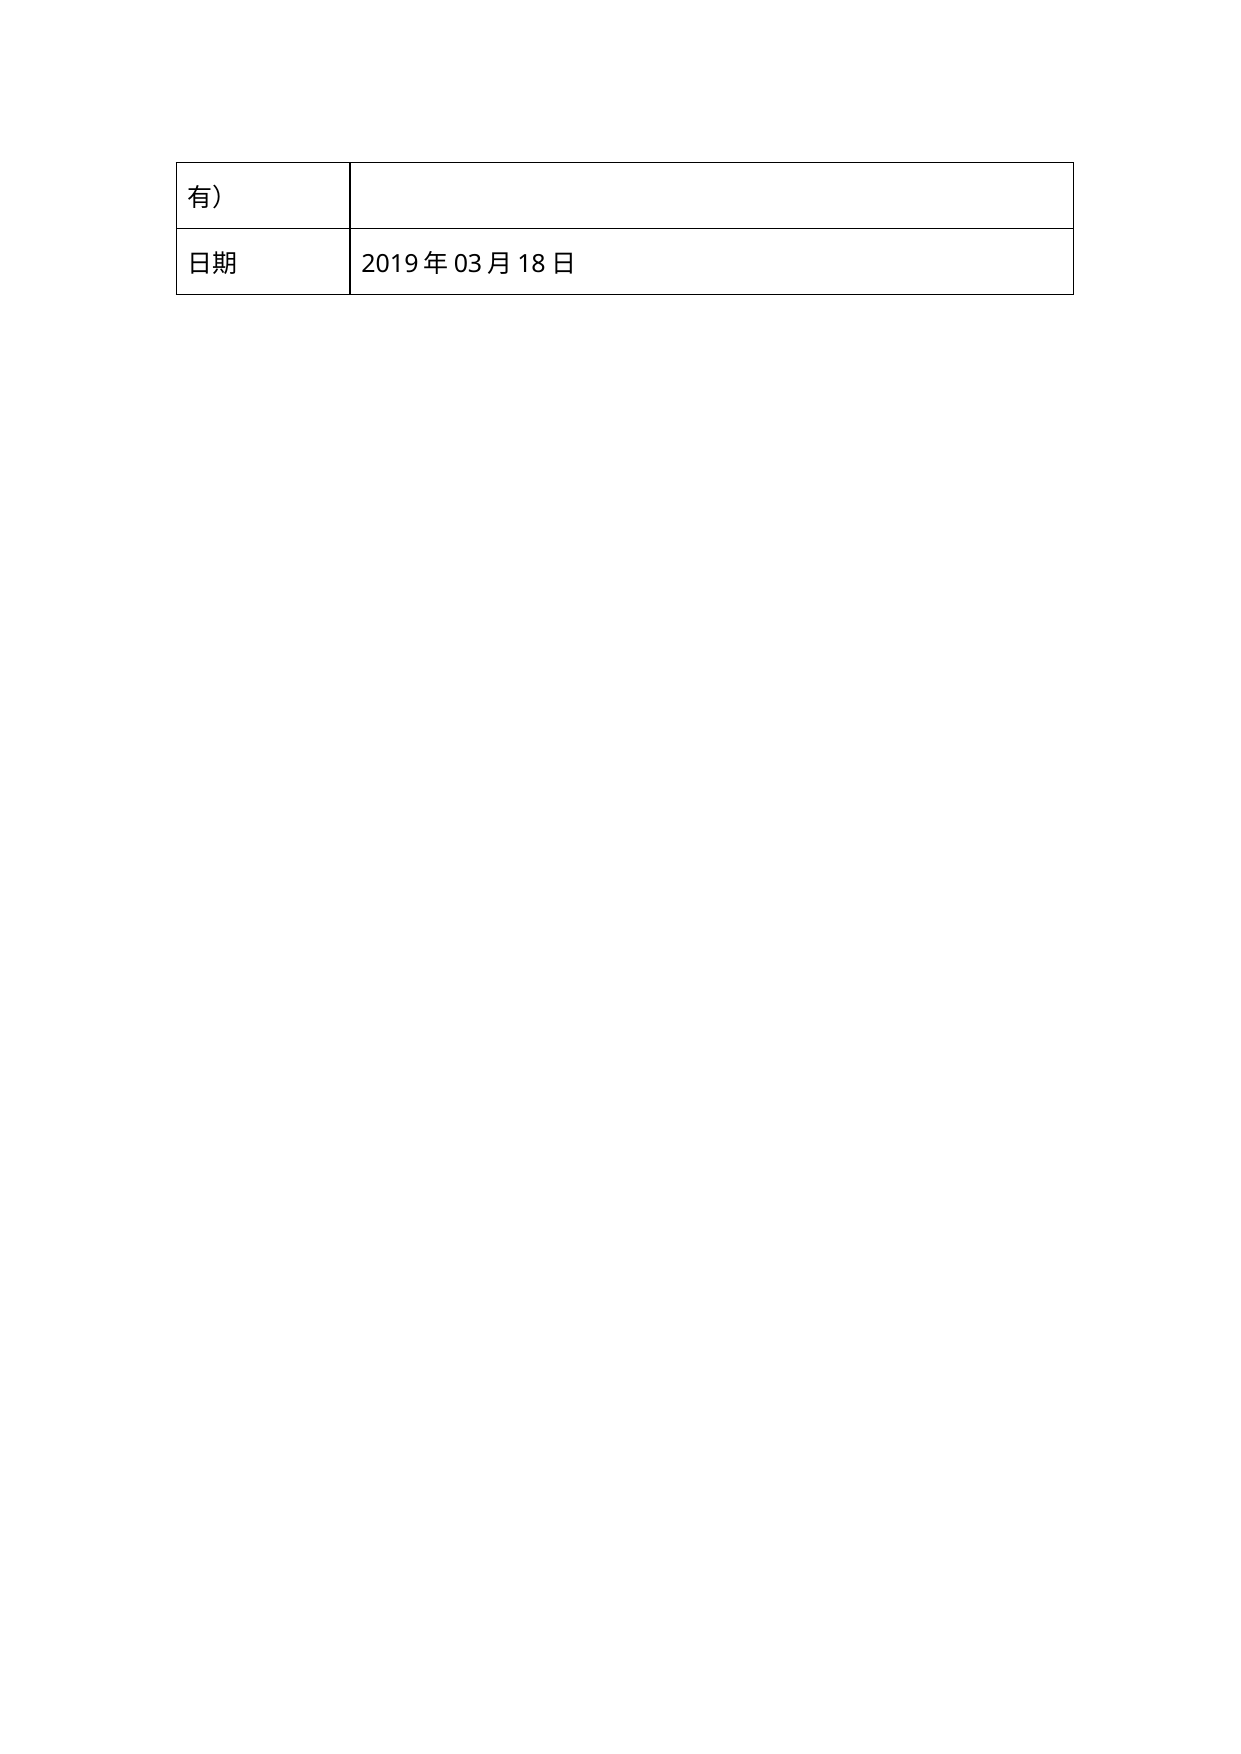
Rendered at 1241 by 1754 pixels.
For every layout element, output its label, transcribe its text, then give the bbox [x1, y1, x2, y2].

table_cell 日期 [177, 229, 349, 294]
table_cell 无 [351, 163, 1073, 228]
table_cell 附件清单（如有） [177, 163, 349, 228]
table_cell 2019年03月18日 [351, 229, 1073, 294]
